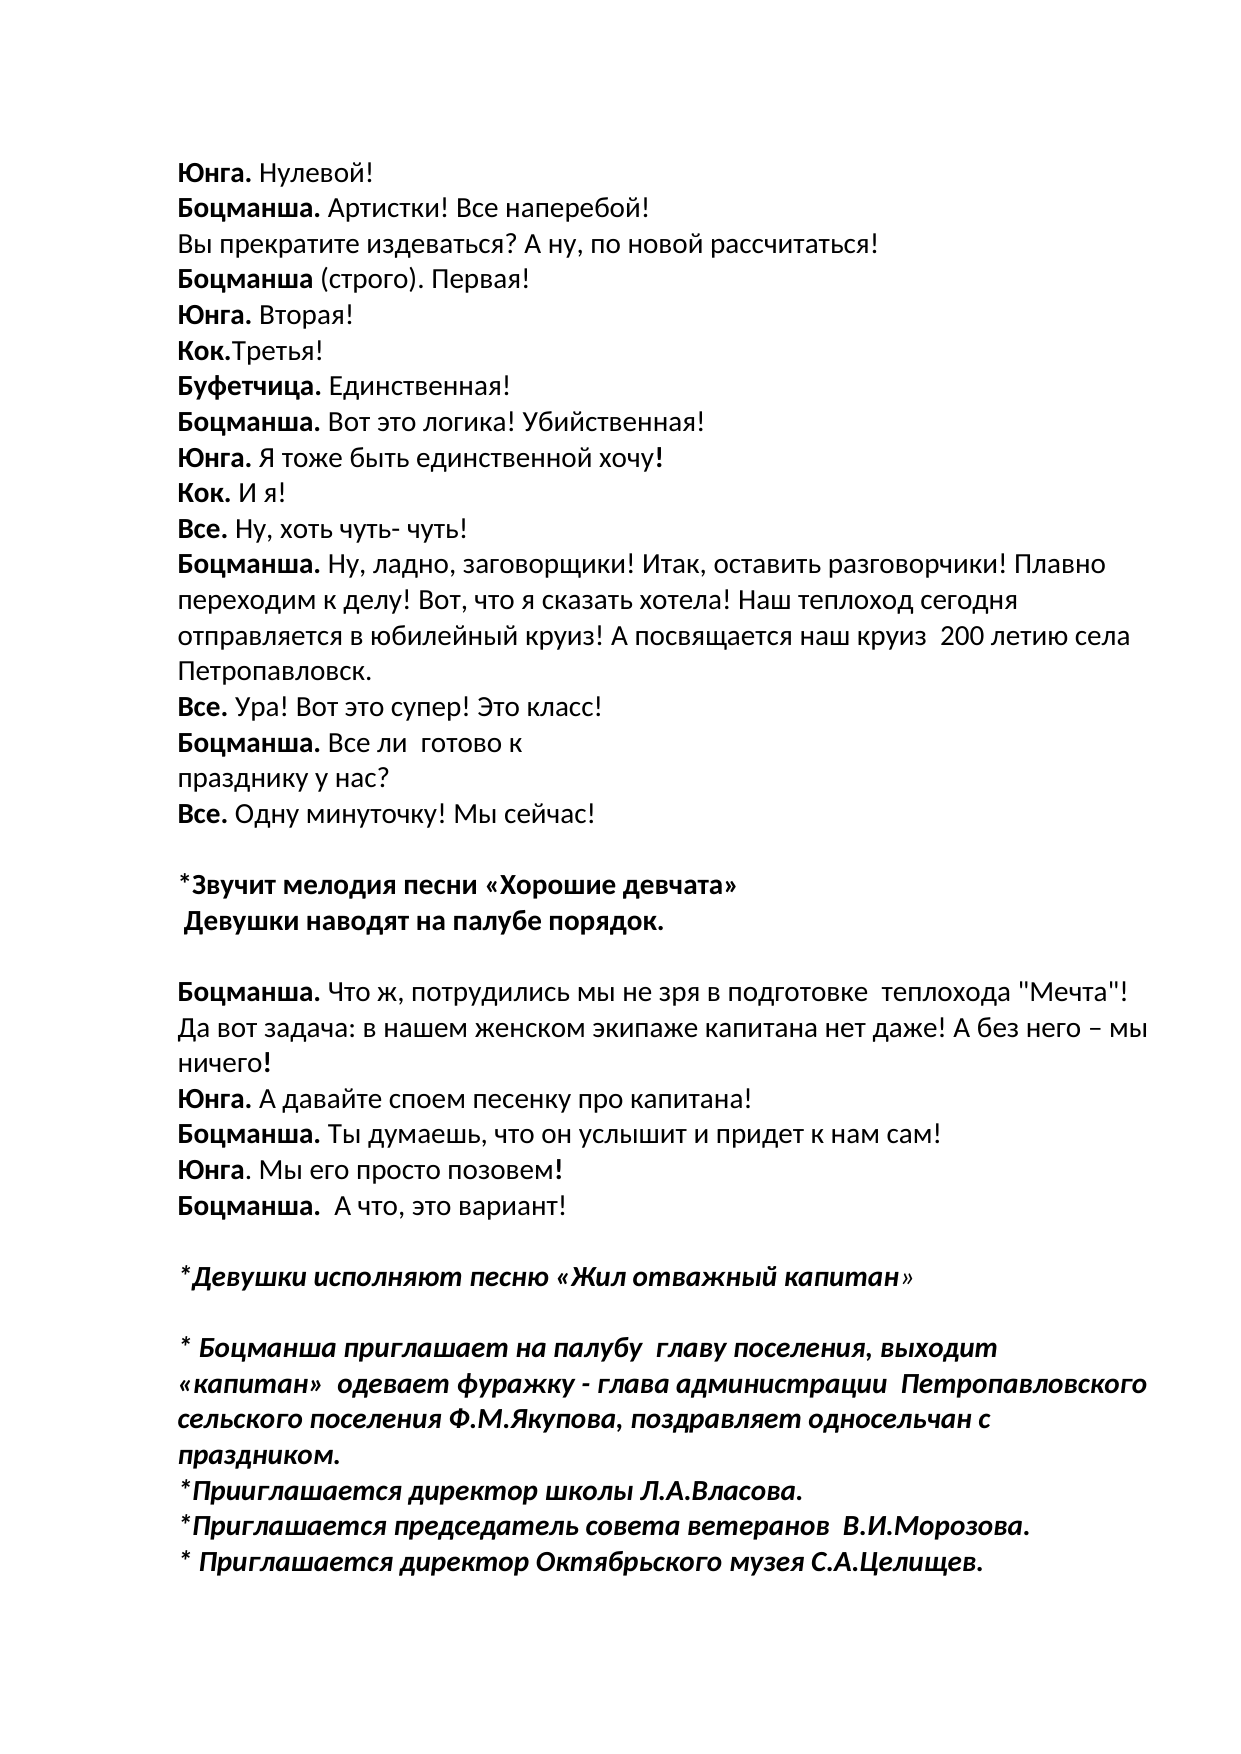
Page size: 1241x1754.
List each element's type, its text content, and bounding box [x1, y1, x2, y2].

text Боцманша. Вот это логика! Убийственная! [177, 403, 1152, 439]
text Все. Ура! Вот это супер! Это класс! [177, 688, 1152, 724]
text Девушки наводят на палубе порядок. [177, 902, 1152, 937]
text Кок. И я! [177, 474, 1152, 510]
text * Приглашается директор Октябрьского музея С.А.Целищев. [177, 1543, 1152, 1579]
text Боцманша (строго). Первая! [177, 261, 1152, 296]
text Буфетчица. Единственная! [177, 367, 1152, 403]
text Юнга. А давайте споем песенку про капитана! [177, 1080, 1152, 1116]
text Юнга. Нулевой! [177, 154, 1152, 189]
text Боцманша. А что, это вариант! [177, 1187, 1152, 1222]
text празднику у нас? [177, 759, 1152, 795]
text Боцманша. Все ли готово к [177, 724, 1152, 759]
text Вы прекратите издеваться? А ну, по новой рассчитаться! [177, 225, 1152, 261]
text Боцманша. Ты думаешь, что он услышит и придет к нам сам! [177, 1116, 1152, 1151]
text *Девушки исполняют песню «Жил отважный капитан» [177, 1258, 1152, 1294]
text Юнга. Я тоже быть единственной хочу! [177, 439, 1152, 474]
text Кок.Третья! [177, 332, 1152, 367]
text Боцманша. Артистки! Все наперебой! [177, 189, 1152, 225]
text *Приглашается председатель совета ветеранов В.И.Морозова. [177, 1507, 1152, 1543]
text * Боцманша приглашает на палубу главу поселения, выходит «капитан» одевает фуражку - глава администрации Петропавловского сельского поселения Ф.М.Якупова, поздравляет односельчан с праздником. [177, 1329, 1152, 1472]
text Все. Одну минуточку! Мы сейчас! [177, 795, 1152, 831]
text Юнга. Вторая! [177, 296, 1152, 332]
text Юнга. Мы его просто позовем! [177, 1151, 1152, 1187]
text Все. Ну, хоть чуть- чуть! Боцманша. Ну, ладно, заговорщики! Итак, оставить разговорчики! Плавно переходим к делу! Вот, что я сказать хотела! Наш теплоход сегодня отправляется в юбилейный круиз! А посвящается наш круиз 200 летию села Петропавловск. [177, 510, 1152, 688]
text *Звучит мелодия песни «Хорошие девчата» [177, 866, 1152, 902]
text *Прииглашается директор школы Л.А.Власова. [177, 1472, 1152, 1507]
text Боцманша. Что ж, потрудились мы не зря в подготовке теплохода "Мечта"! Да вот задача: в нашем женском экипаже капитана нет даже! А без него – мы ничего! [177, 973, 1152, 1080]
